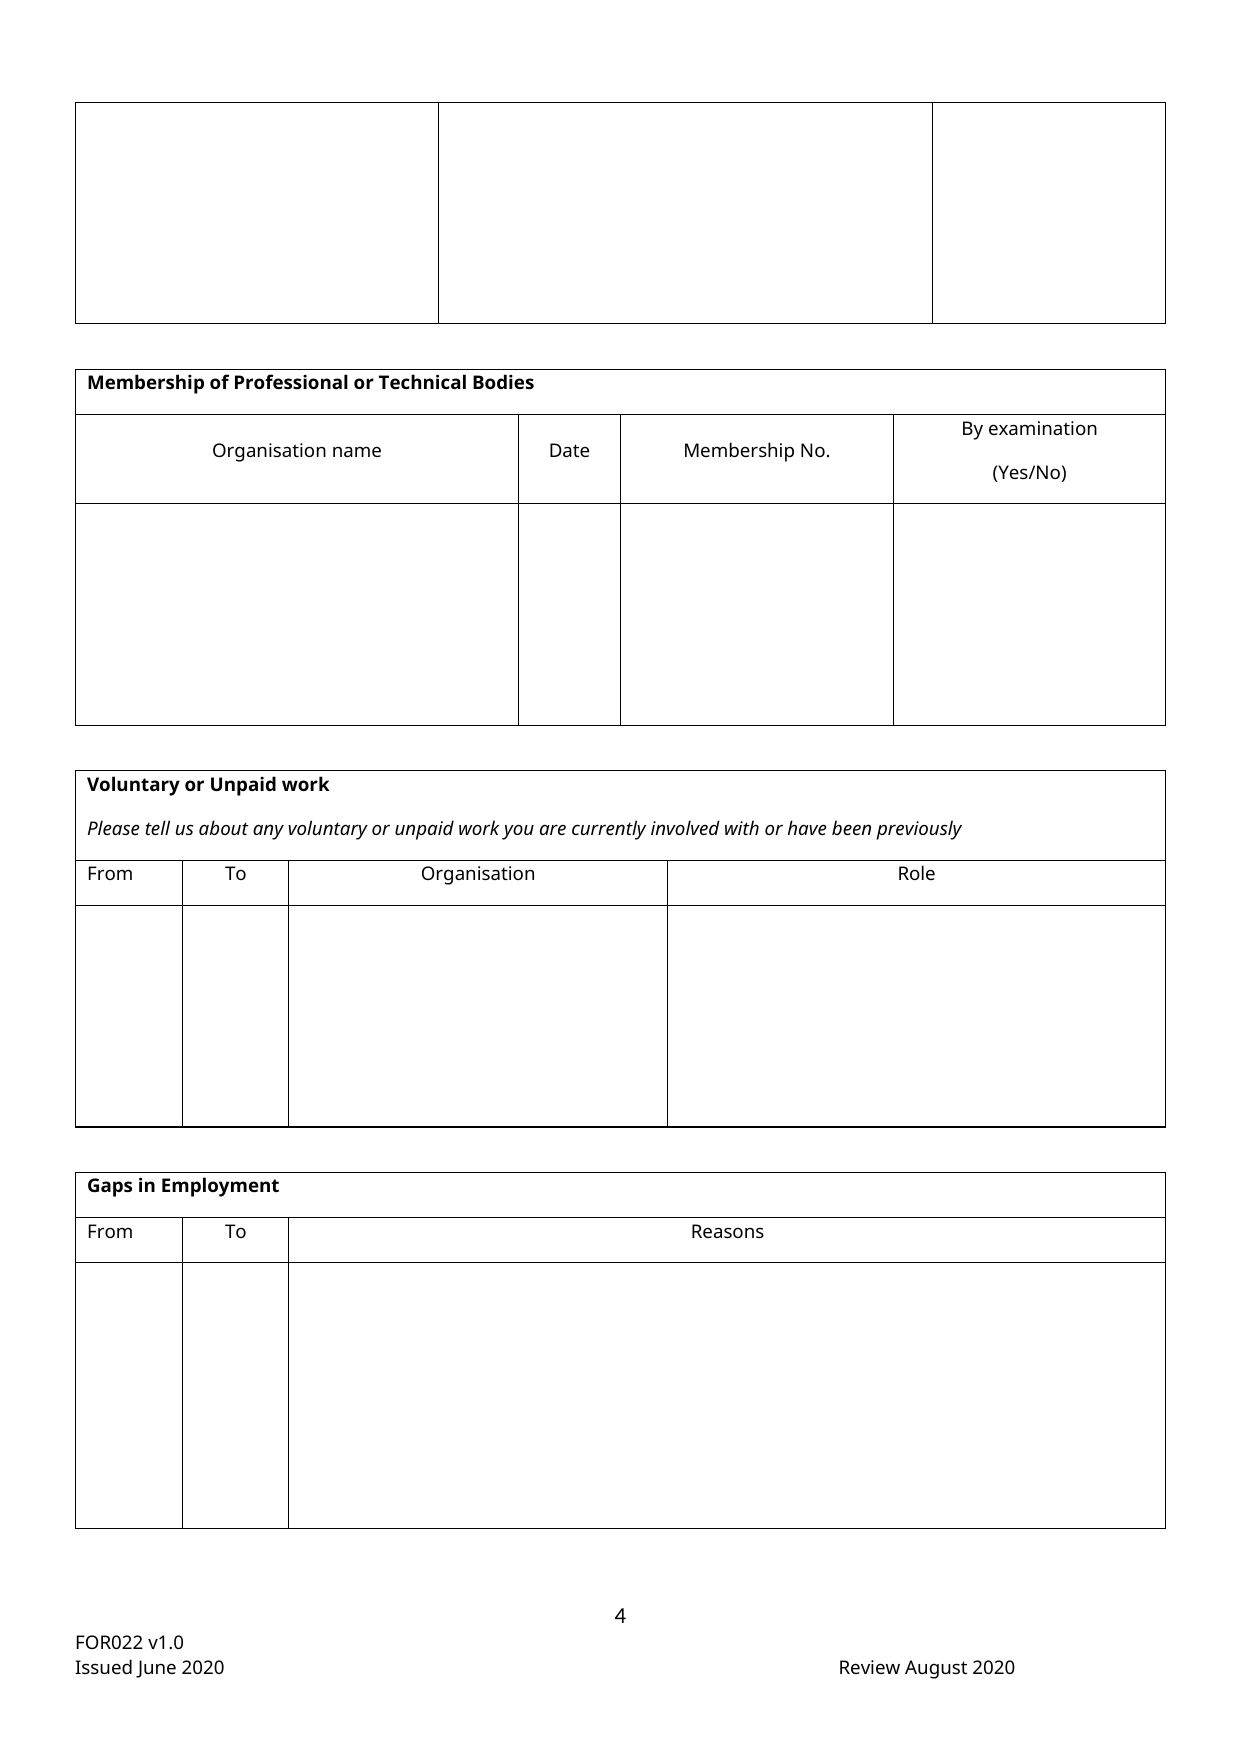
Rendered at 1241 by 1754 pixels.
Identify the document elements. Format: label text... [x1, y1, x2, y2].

table_cell [933, 103, 1165, 323]
table_cell By examination (Yes/No) [894, 415, 1165, 503]
table_cell Organisation [289, 861, 667, 905]
table_cell [76, 906, 182, 1126]
table_cell To [183, 1218, 288, 1262]
table_cell From [76, 861, 182, 905]
table_cell [439, 103, 932, 323]
table_cell Role [668, 861, 1165, 905]
table_cell [289, 906, 667, 1126]
table_cell [894, 504, 1165, 725]
table_header Voluntary or Unpaid work Please tell us about any voluntary or unpaid work you are currently involved with or have been previously [76, 771, 1165, 859]
table_cell [76, 504, 518, 725]
table_cell Membership No. [621, 415, 893, 503]
table_cell Date [519, 415, 620, 503]
table_header Membership of Professional or Technical Bodies [76, 370, 1165, 414]
table_cell Reasons [289, 1218, 1165, 1262]
table_cell [621, 504, 893, 725]
table_cell [519, 504, 620, 725]
table_cell [668, 906, 1165, 1126]
table_cell [183, 1263, 288, 1528]
table_cell [76, 103, 438, 323]
table_cell [289, 1263, 1165, 1528]
table_cell [76, 1263, 182, 1528]
table_cell From [76, 1218, 182, 1262]
table_cell [183, 906, 288, 1126]
table_cell To [183, 861, 288, 905]
table_cell Organisation name [76, 415, 518, 503]
table_header Gaps in Employment [76, 1173, 1165, 1217]
